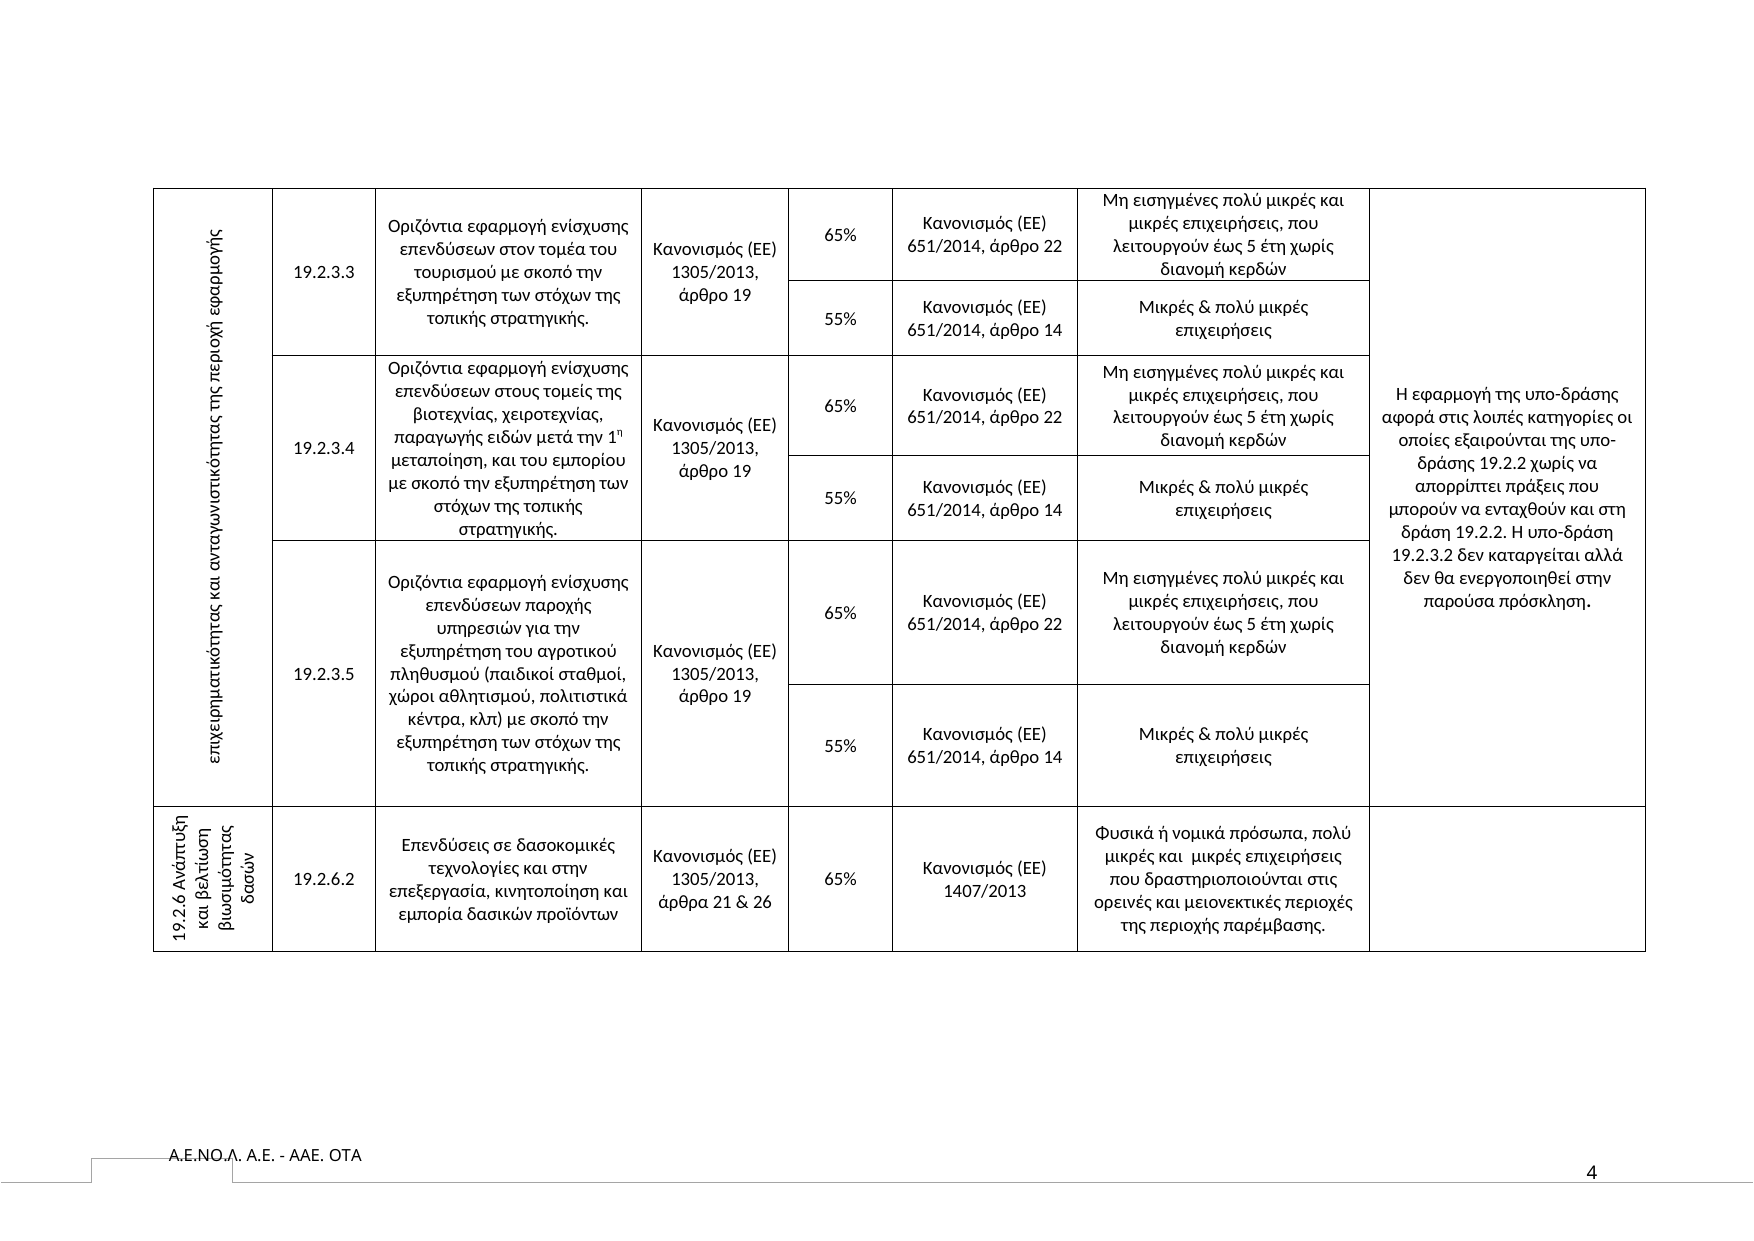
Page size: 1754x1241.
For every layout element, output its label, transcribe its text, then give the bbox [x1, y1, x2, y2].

table_cell 65% [789, 541, 892, 684]
table_cell 55% [789, 456, 892, 539]
table_cell 19.2.3.4 [273, 356, 375, 539]
table_cell Η εφαρμογή της υπο-δράσης αφορά στις λοιπές κατηγορίες οι οποίες εξαιρούνται της υπο-δράσης 19.2.2 χωρίς να απορρίπτει πράξεις που μπορούν να ενταχθούν και στη δράση 19.2.2. Η υπο-δράση 19.2.3.2 δεν καταργείται αλλά δεν θα ενεργοποιηθεί στην παρούσα πρόσκληση. [1370, 189, 1645, 806]
table_cell Κανονισμός (ΕΕ) 651/2014, άρθρο 22 [893, 541, 1077, 684]
table_cell Μικρές & πολύ μικρές επιχειρήσεις [1078, 685, 1369, 806]
table_cell 19.2.3.3 [273, 189, 375, 355]
table_cell Κανονισμός (ΕΕ) 1305/2013, άρθρο 19 [642, 189, 788, 355]
table_cell [1370, 807, 1645, 951]
table_cell Επενδύσεις σε δασοκομικές τεχνολογίες και στην επεξεργασία, κινητοποίηση και εμπορία δασικών προϊόντων [376, 807, 641, 951]
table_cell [154, 189, 272, 806]
table_cell Οριζόντια εφαρμογή ενίσχυσης επενδύσεων παροχής υπηρεσιών για την εξυπηρέτηση του αγροτικού πληθυσμού (παιδικοί σταθμοί, χώροι αθλητισμού, πολιτιστικά κέντρα, κλπ) με σκοπό την εξυπηρέτηση των στόχων της τοπικής στρατηγικής. [376, 541, 641, 806]
table_cell 19.2.6.2 [273, 807, 375, 951]
table_cell Μη εισηγμένες πολύ μικρές και μικρές επιχειρήσεις, που λειτουργούν έως 5 έτη χωρίς διανομή κερδών [1078, 189, 1369, 280]
table_cell Κανονισμός (ΕΕ) 651/2014, άρθρο 22 [893, 189, 1077, 280]
table_cell Κανονισμός (ΕΕ) 1305/2013, άρθρο 19 [642, 541, 788, 806]
table_cell Οριζόντια εφαρμογή ενίσχυσης επενδύσεων στον τομέα του τουρισμού με σκοπό την εξυπηρέτηση των στόχων της τοπικής στρατηγικής. [376, 189, 641, 355]
table_cell 55% [789, 281, 892, 355]
table_cell Φυσικά ή νομικά πρόσωπα, πολύ μικρές και μικρές επιχειρήσεις που δραστηριοποιούνται στις ορεινές και μειονεκτικές περιοχές της περιοχής παρέμβασης. [1078, 807, 1369, 951]
table_cell Κανονισμός (ΕΕ) 651/2014, άρθρο 14 [893, 281, 1077, 355]
table_cell Μη εισηγμένες πολύ μικρές και μικρές επιχειρήσεις, που λειτουργούν έως 5 έτη χωρίς διανομή κερδών [1078, 541, 1369, 684]
table_cell 65% [789, 356, 892, 455]
table_cell 65% [789, 807, 892, 951]
table_cell Μικρές & πολύ μικρές επιχειρήσεις [1078, 281, 1369, 355]
table_cell Κανονισμός (ΕΕ) 651/2014, άρθρο 14 [893, 685, 1077, 806]
table_cell Κανονισμός (ΕΕ) 651/2014, άρθρο 14 [893, 456, 1077, 539]
table_cell Μικρές & πολύ μικρές επιχειρήσεις [1078, 456, 1369, 539]
table_cell Κανονισμός (ΕΕ) 1305/2013, άρθρο 19 [642, 356, 788, 539]
table_cell 55% [789, 685, 892, 806]
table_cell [893, 807, 1077, 951]
table_cell Οριζόντια εφαρμογή ενίσχυσης επενδύσεων στους τομείς της βιοτεχνίας, χειροτεχνίας, παραγωγής ειδών μετά την 1η μεταποίηση, και του εμπορίου με σκοπό την εξυπηρέτηση των στόχων της τοπικής στρατηγικής. [376, 356, 641, 539]
table_cell Μη εισηγμένες πολύ μικρές και μικρές επιχειρήσεις, που λειτουργούν έως 5 έτη χωρίς διανομή κερδών [1078, 356, 1369, 455]
table_cell 65% [789, 189, 892, 280]
table_cell Κανονισμός (ΕΕ) 1305/2013, άρθρα 21 & 26 [642, 807, 788, 951]
table_cell 19.2.3.5 [273, 541, 375, 806]
table_cell Κανονισμός (ΕΕ) 651/2014, άρθρο 22 [893, 356, 1077, 455]
table_cell 19.2.6 Ανάπτυξη και βελτίωση βιωσιμότητας δασών [154, 807, 272, 951]
